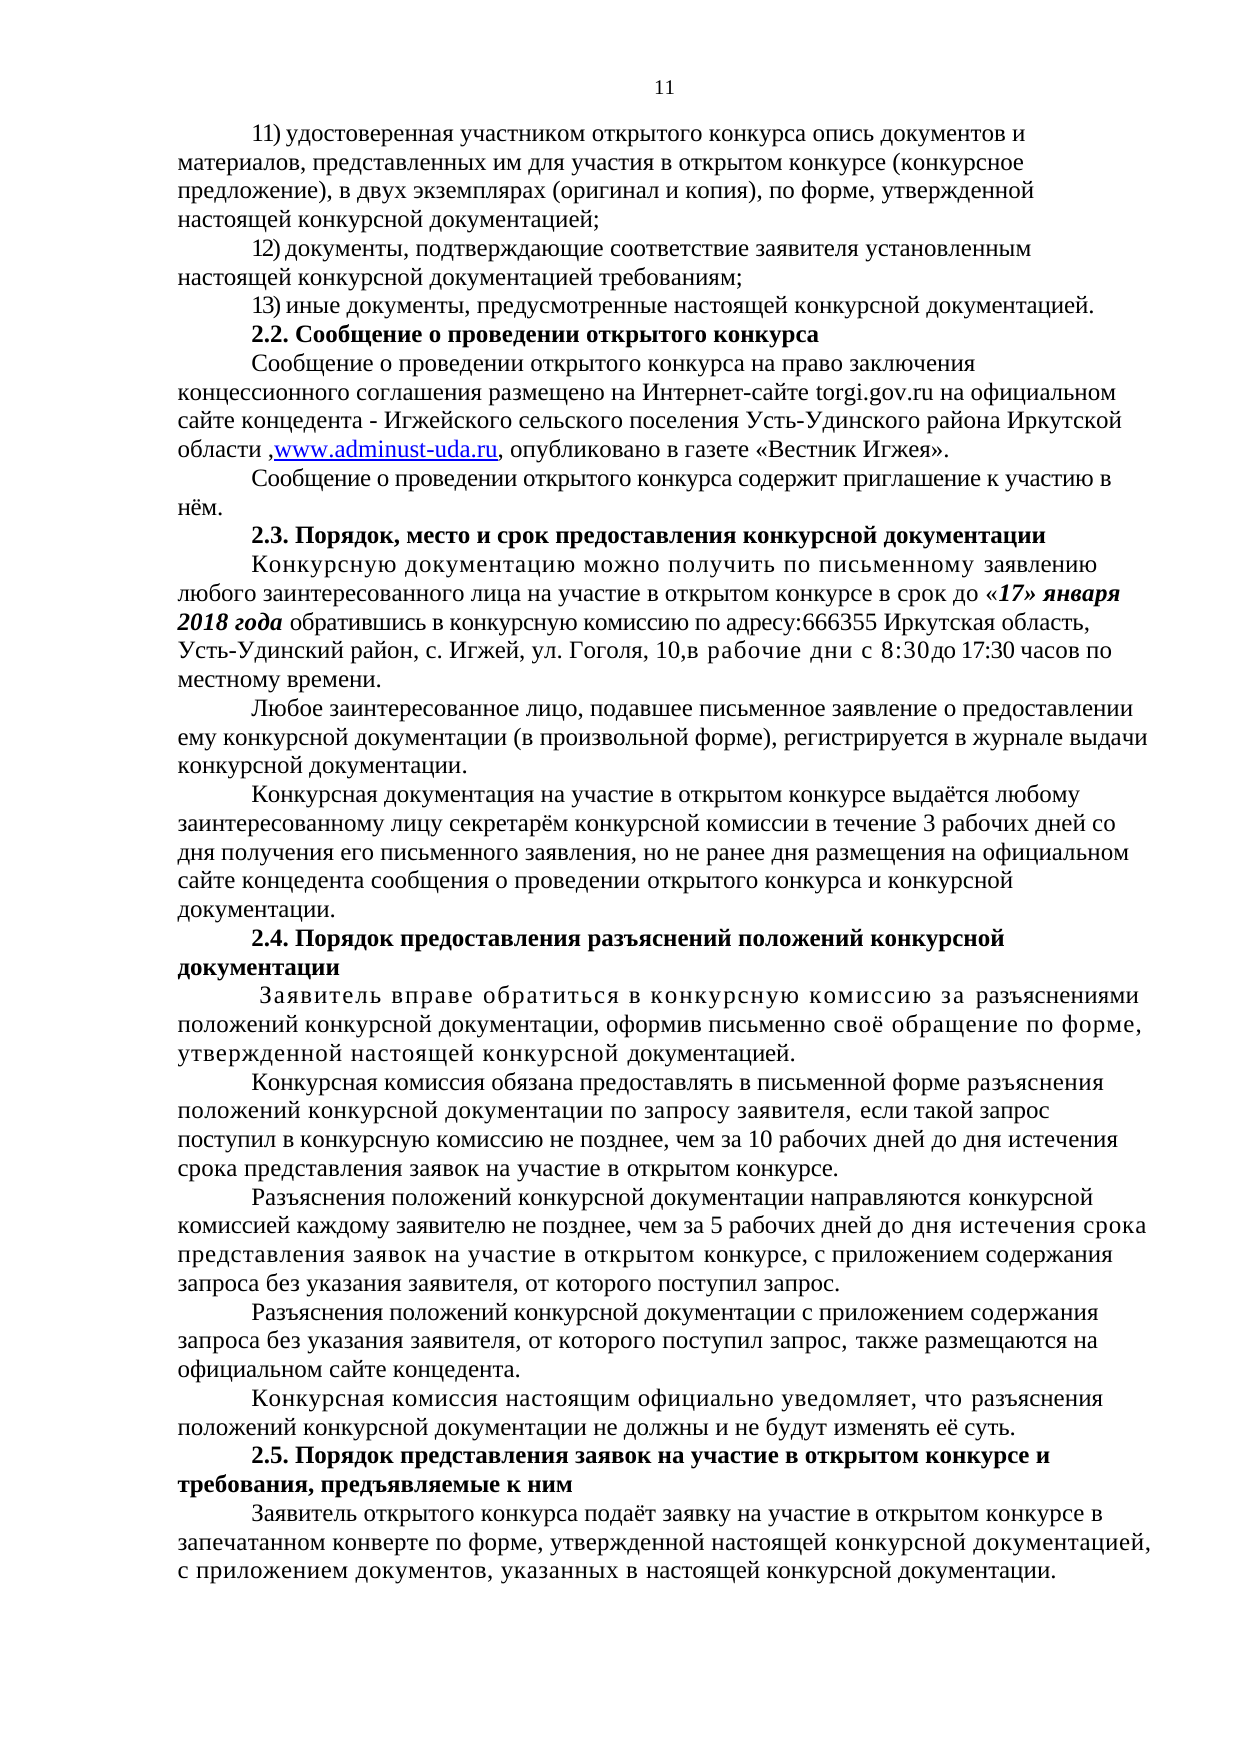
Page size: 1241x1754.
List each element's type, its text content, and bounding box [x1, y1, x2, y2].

text Разъяснения положений конкурсной документации направляются конкурсной комиссией каждому заявителю не позднее, чем за 5 рабочих дней до дня истечения срока представления заявок на участие в открытом конкурсе, с приложением содержания запроса без указания заявителя, от которого поступил запрос. [177, 1182, 1152, 1297]
text Разъяснения положений конкурсной документации с приложением содержания запроса без указания заявителя, от которого поступил запрос, также размещаются на официальном сайте концедента. [177, 1297, 1152, 1383]
text Конкурсная комиссия настоящим официально уведомляет, что разъяснения положений конкурсной документации не должны и не будут изменять её суть. [177, 1383, 1152, 1441]
text 11) удостоверенная участником открытого конкурса опись документов и материалов, представленных им для участия в открытом конкурсе (конкурсное предложение), в двух экземплярах (оригинал и копия), по форме, утвержденной настоящей конкурсной документацией; [177, 118, 1152, 233]
text 2.2. Сообщение о проведении открытого конкурса [177, 319, 1152, 348]
text 12) документы, подтверждающие соответствие заявителя установленным настоящей конкурсной документацией требованиям; [177, 233, 1152, 291]
text Сообщение о проведении открытого конкурса на право заключения концессионного соглашения размещено на Интернет-сайте torgi.gov.ru на официальном сайте концедента - Игжейского сельского поселения Усть-Удинского района Иркутской области ,www.adminust-uda.ru, опубликовано в газете «Вестник Игжея». [177, 348, 1152, 463]
text 13) иные документы, предусмотренные настоящей конкурсной документацией. [177, 291, 1152, 319]
text 2.3. Порядок, место и срок предоставления конкурсной документации [177, 521, 1152, 549]
text Заявитель вправе обратиться в конкурсную комиссию за разъяснениями положений конкурсной документации, оформив письменно своё обращение по форме, утвержденной настоящей конкурсной документацией. [177, 981, 1152, 1067]
text 2.4. Порядок предоставления разъяснений положений конкурсной документации [177, 923, 1152, 981]
text Сообщение о проведении открытого конкурса содержит приглашение к участию в нём. [177, 463, 1152, 521]
text Заявитель открытого конкурса подаёт заявку на участие в открытом конкурсе в запечатанном конверте по форме, утвержденной настоящей конкурсной документацией, с приложением документов, указанных в настоящей конкурсной документации. [177, 1498, 1152, 1584]
text 2.5. Порядок представления заявок на участие в открытом конкурсе и требования, предъявляемые к ним [177, 1441, 1152, 1498]
text Конкурсную документацию можно получить по письменному заявлению любого заинтересованного лица на участие в открытом конкурсе в срок до «17» января 2018 года обратившись в конкурсную комиссию по адресу:666355 Иркутская область, Усть-Удинский район, с. Игжей, ул. Гоголя, 10,в рабочие дни с 8:30до 17:30 часов по местному времени. [177, 549, 1152, 693]
text Конкурсная комиссия обязана предоставлять в письменной форме разъяснения положений конкурсной документации по запросу заявителя, если такой запрос поступил в конкурсную комиссию не позднее, чем за 10 рабочих дней до дня истечения срока представления заявок на участие в открытом конкурсе. [177, 1067, 1152, 1182]
text Конкурсная документация на участие в открытом конкурсе выдаётся любому заинтересованному лицу секретарём конкурсной комиссии в течение 3 рабочих дней со дня получения его письменного заявления, но не ранее дня размещения на официальном сайте концедента сообщения о проведении открытого конкурса и конкурсной документации. [177, 779, 1152, 923]
text Любое заинтересованное лицо, подавшее письменное заявление о предоставлении ему конкурсной документации (в произвольной форме), регистрируется в журнале выдачи конкурсной документации. [177, 693, 1152, 779]
